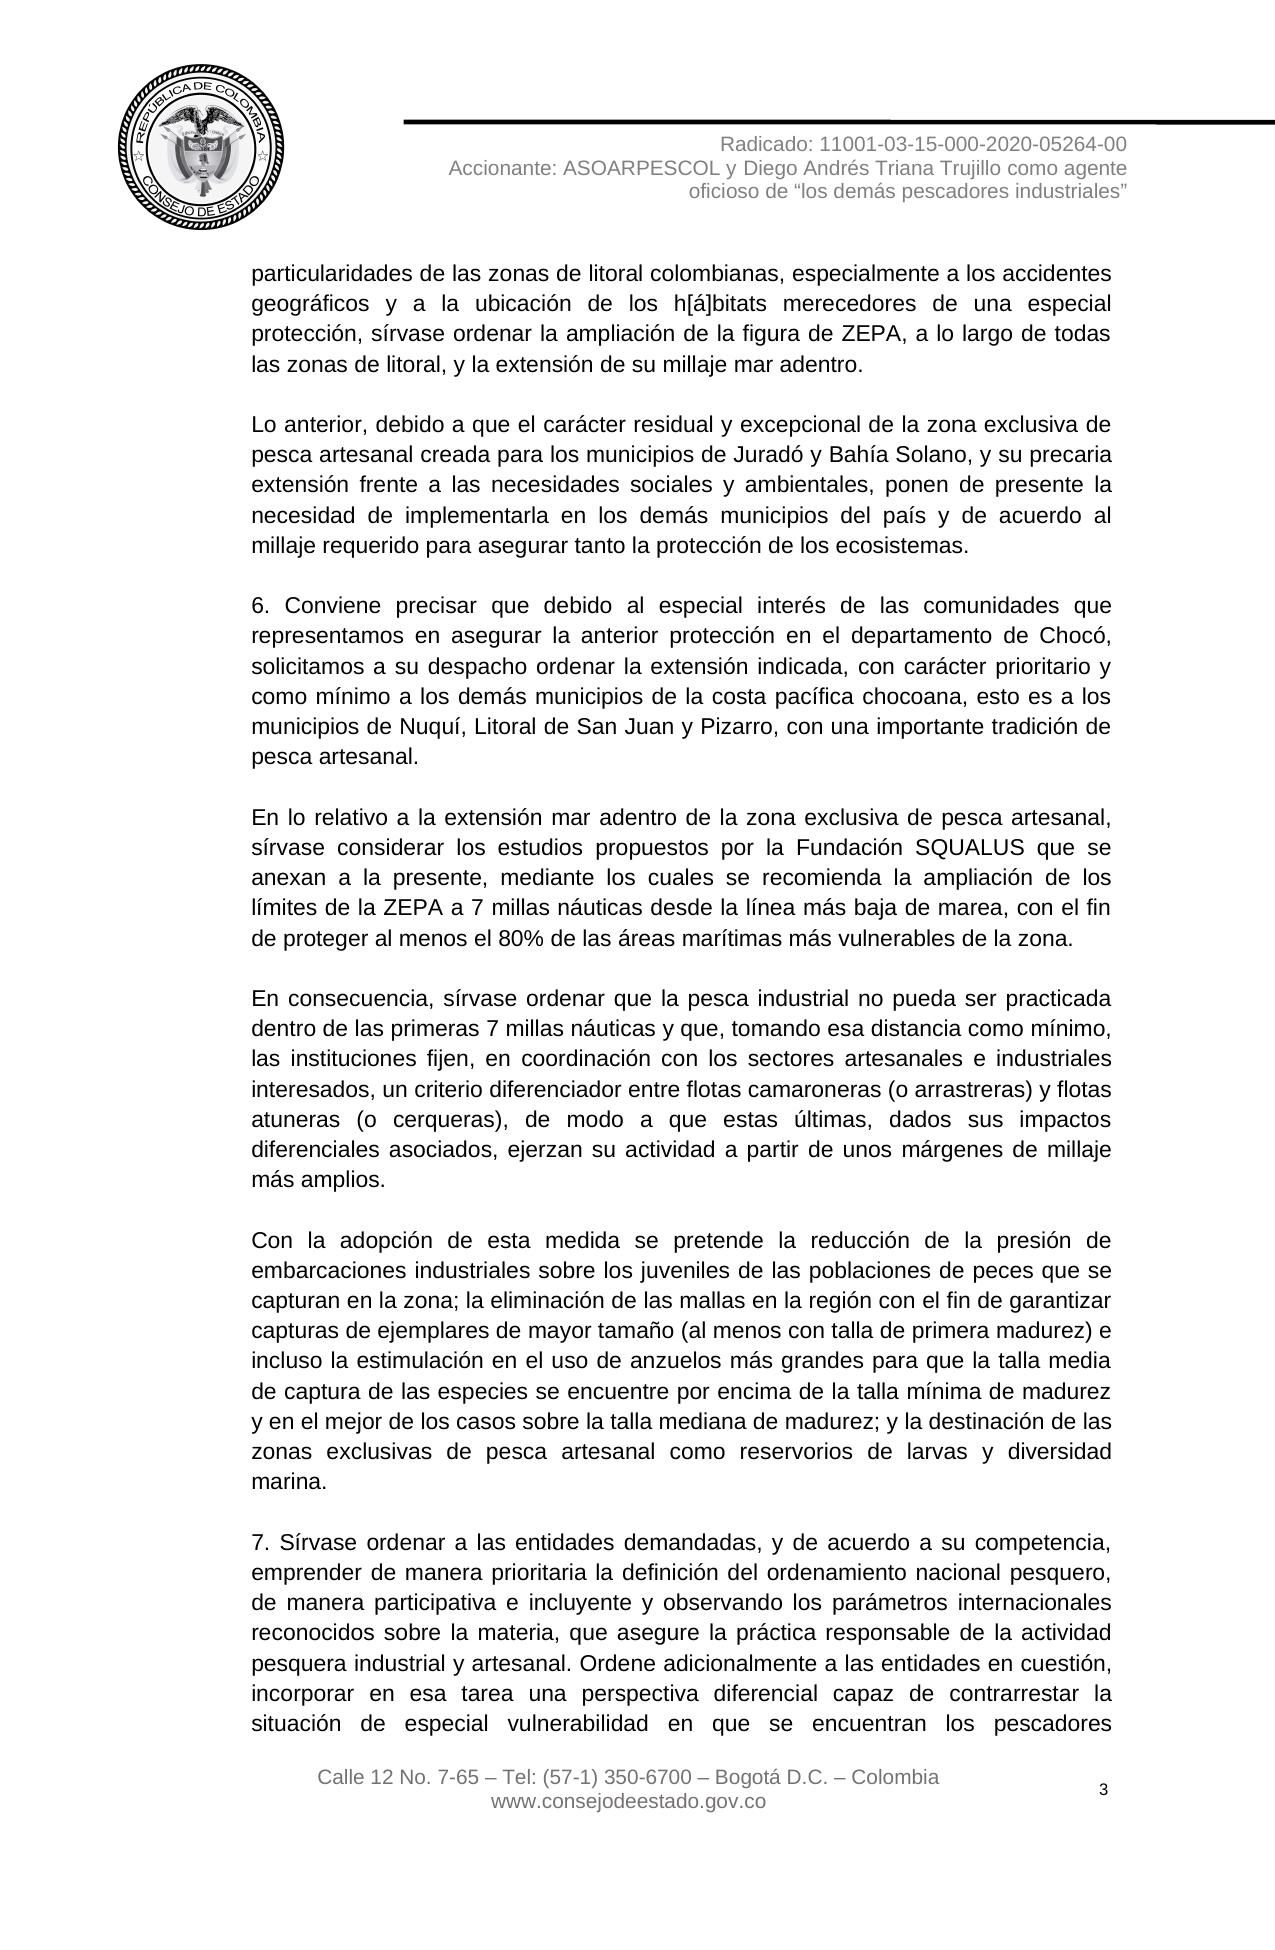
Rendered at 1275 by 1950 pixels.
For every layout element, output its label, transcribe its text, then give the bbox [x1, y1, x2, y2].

text Lo anterior, debido a que el carácter residual y excepcional de la zona exclusiva de pesca artesanal creada para los municipios de Juradó y Bahía Solano, y su precaria extensión frente a las necesidades sociales y ambientales, ponen de presente la necesidad de implementarla en los demás municipios del país y de acuerdo al millaje requerido para asegurar tanto la protección de los ecosistemas. [251, 411, 1112, 558]
picture [99, 52, 303, 242]
text Con la adopción de esta medida se pretende la reducción de la presión de embarcaciones industriales sobre los juveniles de las poblaciones de peces que se capturan en la zona; la eliminación de las mallas en la región con el fin de garantizar capturas de ejemplares de mayor tamaño (al menos con talla de primera madurez) e incluso la estimulación en el uso de anzuelos más grandes para que la talla media de captura de las especies se encuentre por encima de la talla mínima de madurez y en el mejor de los casos sobre la talla mediana de madurez; y la destinación de las zonas exclusivas de pesca artesanal como reservorios de larvas y diversidad marina. [251, 1227, 1112, 1494]
text En lo relativo a la extensión mar adentro de la zona exclusiva de pesca artesanal, sírvase considerar los estudios propuestos por la Fundación SQUALUS que se anexan a la presente, mediante los cuales se recomienda la ampliación de los límites de la ZEPA a 7 millas náuticas desde la línea más baja de marea, con el fin de proteger al menos el 80% de las áreas marítimas más vulnerables de la zona. [251, 804, 1112, 951]
text En consecuencia, sírvase ordenar que la pesca industrial no pueda ser practicada dentro de las primeras 7 millas náuticas y que, tomando esa distancia como mínimo, las instituciones fijen, en coordinación con los sectores artesanales e industriales interesados, un criterio diferenciador entre flotas camaroneras (o arrastreras) y flotas atuneras (o cerqueras), de modo a que estas últimas, dados sus impactos diferenciales asociados, ejerzan su actividad a partir de unos márgenes de millaje más amplios. [251, 985, 1112, 1192]
text 6. Conviene precisar que debido al especial interés de las comunidades que representamos en asegurar la anterior protección en el departamento de Chocó, solicitamos a su despacho ordenar la extensión indicada, con carácter prioritario y como mínimo a los demás municipios de la costa pacífica chocoana, esto es a los municipios de Nuquí, Litoral de San Juan y Pizarro, con una importante tradición de pesca artesanal. [251, 592, 1112, 769]
